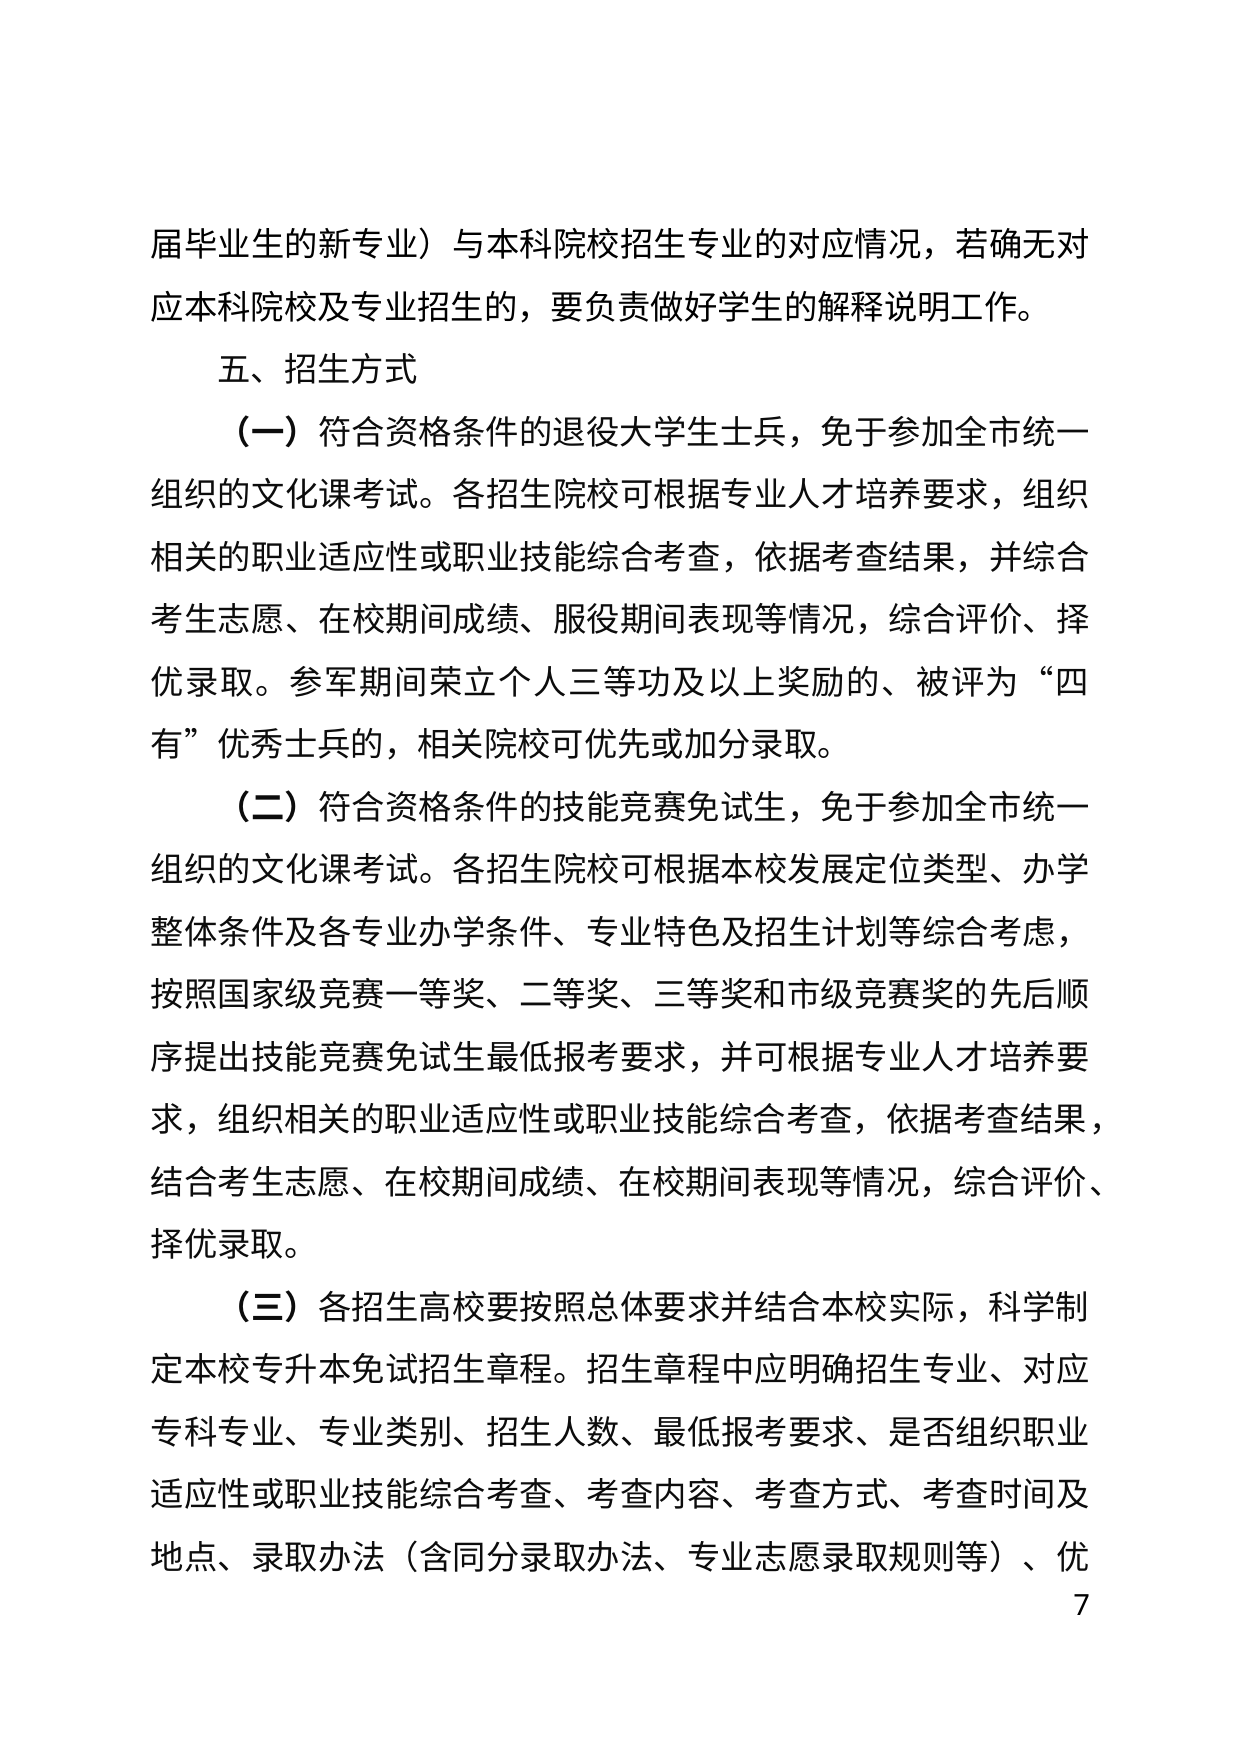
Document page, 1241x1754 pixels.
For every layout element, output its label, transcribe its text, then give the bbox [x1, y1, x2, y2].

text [151, 1269, 1089, 1582]
text （二）符合资格条件的技能竞赛免试生，免于参加全市统一组织的文化课考试。各招生院校可根据本校发展定位类型、办学整体条件及各专业办学条件、专业特色及招生计划等综合考虑，按照国家级竞赛一等奖、二等奖、三等奖和市级竞赛奖的先后顺序提出技能竞赛免试生最低报考要求，并可根据专业人才培养要求，组织相关的职业适应性或职业技能综合考查，依据考查结果，结合考生志愿、在校期间成绩、在校期间表现等情况，综合评价、择优录取。 [151, 769, 1089, 1269]
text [151, 207, 1089, 332]
text （一）符合资格条件的退役大学生士兵，免于参加全市统一组织的文化课考试。各招生院校可根据专业人才培养要求，组织相关的职业适应性或职业技能综合考查，依据考查结果，并综合考生志愿、在校期间成绩、服役期间表现等情况，综合评价、择优录取。参军期间荣立个人三等功及以上奖励的、被评为“四有”优秀士兵的，相关院校可优先或加分录取。 [151, 394, 1089, 769]
text 五、招生方式 [151, 332, 1089, 394]
